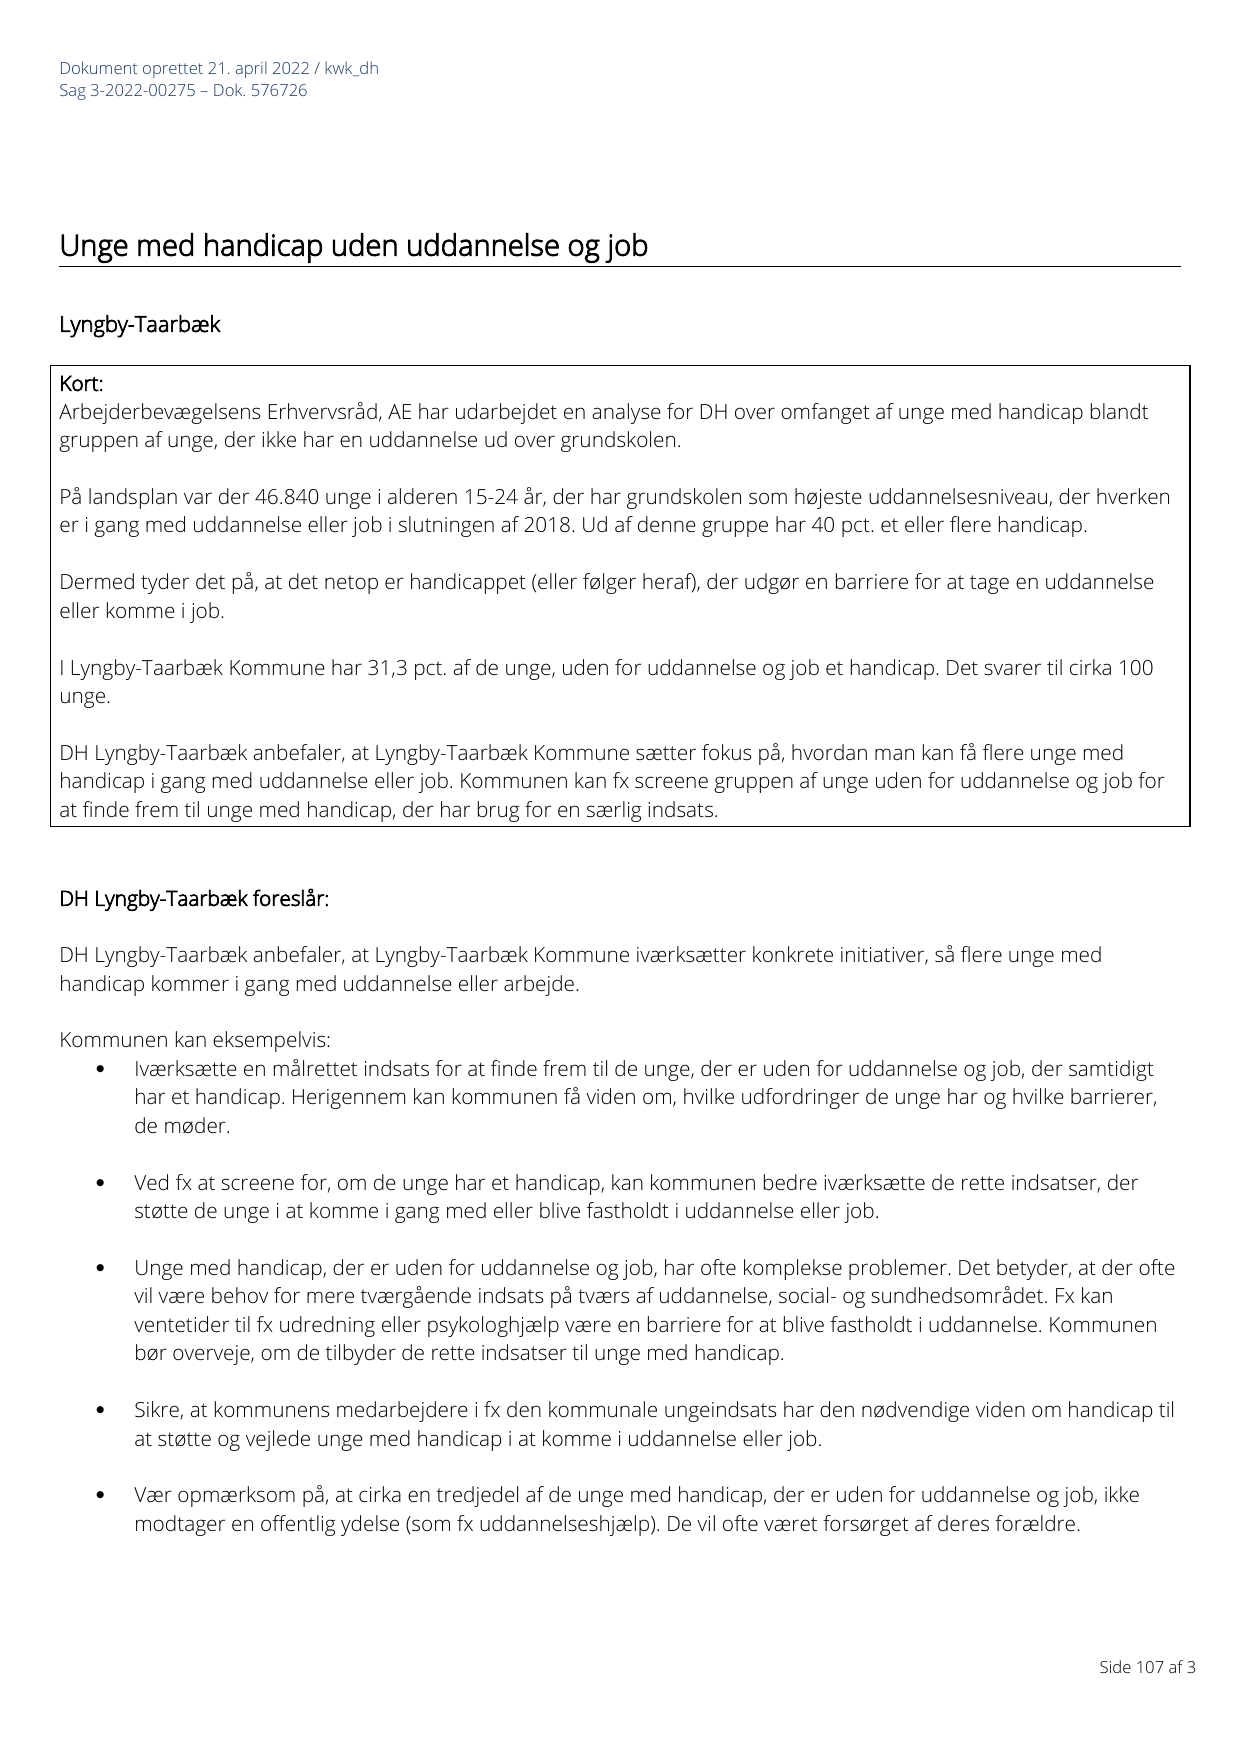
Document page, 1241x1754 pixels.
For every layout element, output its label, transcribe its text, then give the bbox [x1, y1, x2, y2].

list Sikre, at kommunens medarbejdere i fx den kommunale ungeindsats har den nødvendige viden om handicap til at støtte og vejlede unge med handicap i at komme i uddannelse eller job. [97, 1395, 1181, 1452]
text DH Lyngby-Taarbæk anbefaler, at Lyngby-Taarbæk Kommune iværksætter konkrete initiativer, så flere unge med handicap kommer i gang med uddannelse eller arbejde. [59, 940, 1181, 997]
text Arbejderbevægelsens Erhvervsråd, AE har udarbejdet en analyse for DH over omfanget af unge med handicap blandt gruppen af unge, der ikke har en uddannelse ud over grundskolen. [59, 397, 1181, 454]
text Unge med handicap uden uddannelse og job [59, 224, 1181, 266]
subtitle Lyngby-Taarbæk [59, 307, 1181, 338]
text Kommunen kan eksempelvis: [59, 1026, 1181, 1054]
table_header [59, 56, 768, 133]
list Ved fx at screene for, om de unge har et handicap, kan kommunen bedre iværksætte de rette indsatser, der støtte de unge i at komme i gang med eller blive fastholdt i uddannelse eller job. [97, 1168, 1181, 1225]
list Iværksætte en målrettet indsats for at finde frem til de unge, der er uden for uddannelse og job, der samtidigt har et handicap. Herigennem kan kommunen få viden om, hvilke udfordringer de unge har og hvilke barrierer, de møder. [97, 1054, 1181, 1139]
text På landsplan var der 46.840 unge i alderen 15-24 år, der har grundskolen som højeste uddannelsesniveau, der hverken er i gang med uddannelse eller job i slutningen af 2018. Ud af denne gruppe har 40 pct. et eller flere handicap. [59, 482, 1181, 539]
text I Lyngby-Taarbæk Kommune har 31,3 pct. af de unge, uden for uddannelse og job et handicap. Det svarer til cirka 100 unge. [59, 653, 1181, 710]
list Vær opmærksom på, at cirka en tredjedel af de unge med handicap, der er uden for uddannelse og job, ikke modtager en offentlig ydelse (som fx uddannelseshjælp). De vil ofte været forsørget af deres forældre. [97, 1481, 1181, 1537]
text DH Lyngby-Taarbæk anbefaler, at Lyngby-Taarbæk Kommune sætter fokus på, hvordan man kan få flere unge med handicap i gang med uddannelse eller job. Kommunen kan fx screene gruppen af unge uden for uddannelse og job for at finde frem til unge med handicap, der har brug for en særlig indsats. [51, 735, 1189, 826]
text DH Lyngby-Taarbæk foreslår: [59, 883, 1181, 912]
text Kort: [51, 366, 1189, 397]
list Unge med handicap, der er uden for uddannelse og job, har ofte komplekse problemer. Det betyder, at der ofte vil være behov for mere tværgående indsats på tværs af uddannelse, social- og sundhedsområdet. Fx kan ventetider til fx udredning eller psykologhjælp være en barriere for at blive fastholdt i uddannelse. Kommunen bør overveje, om de tilbyder de rette indsatser til unge med handicap. [97, 1253, 1181, 1367]
text Dermed tyder det på, at det netop er handicappet (eller følger heraf), der udgør en barriere for at tage en uddannelse eller komme i job. [59, 567, 1181, 624]
